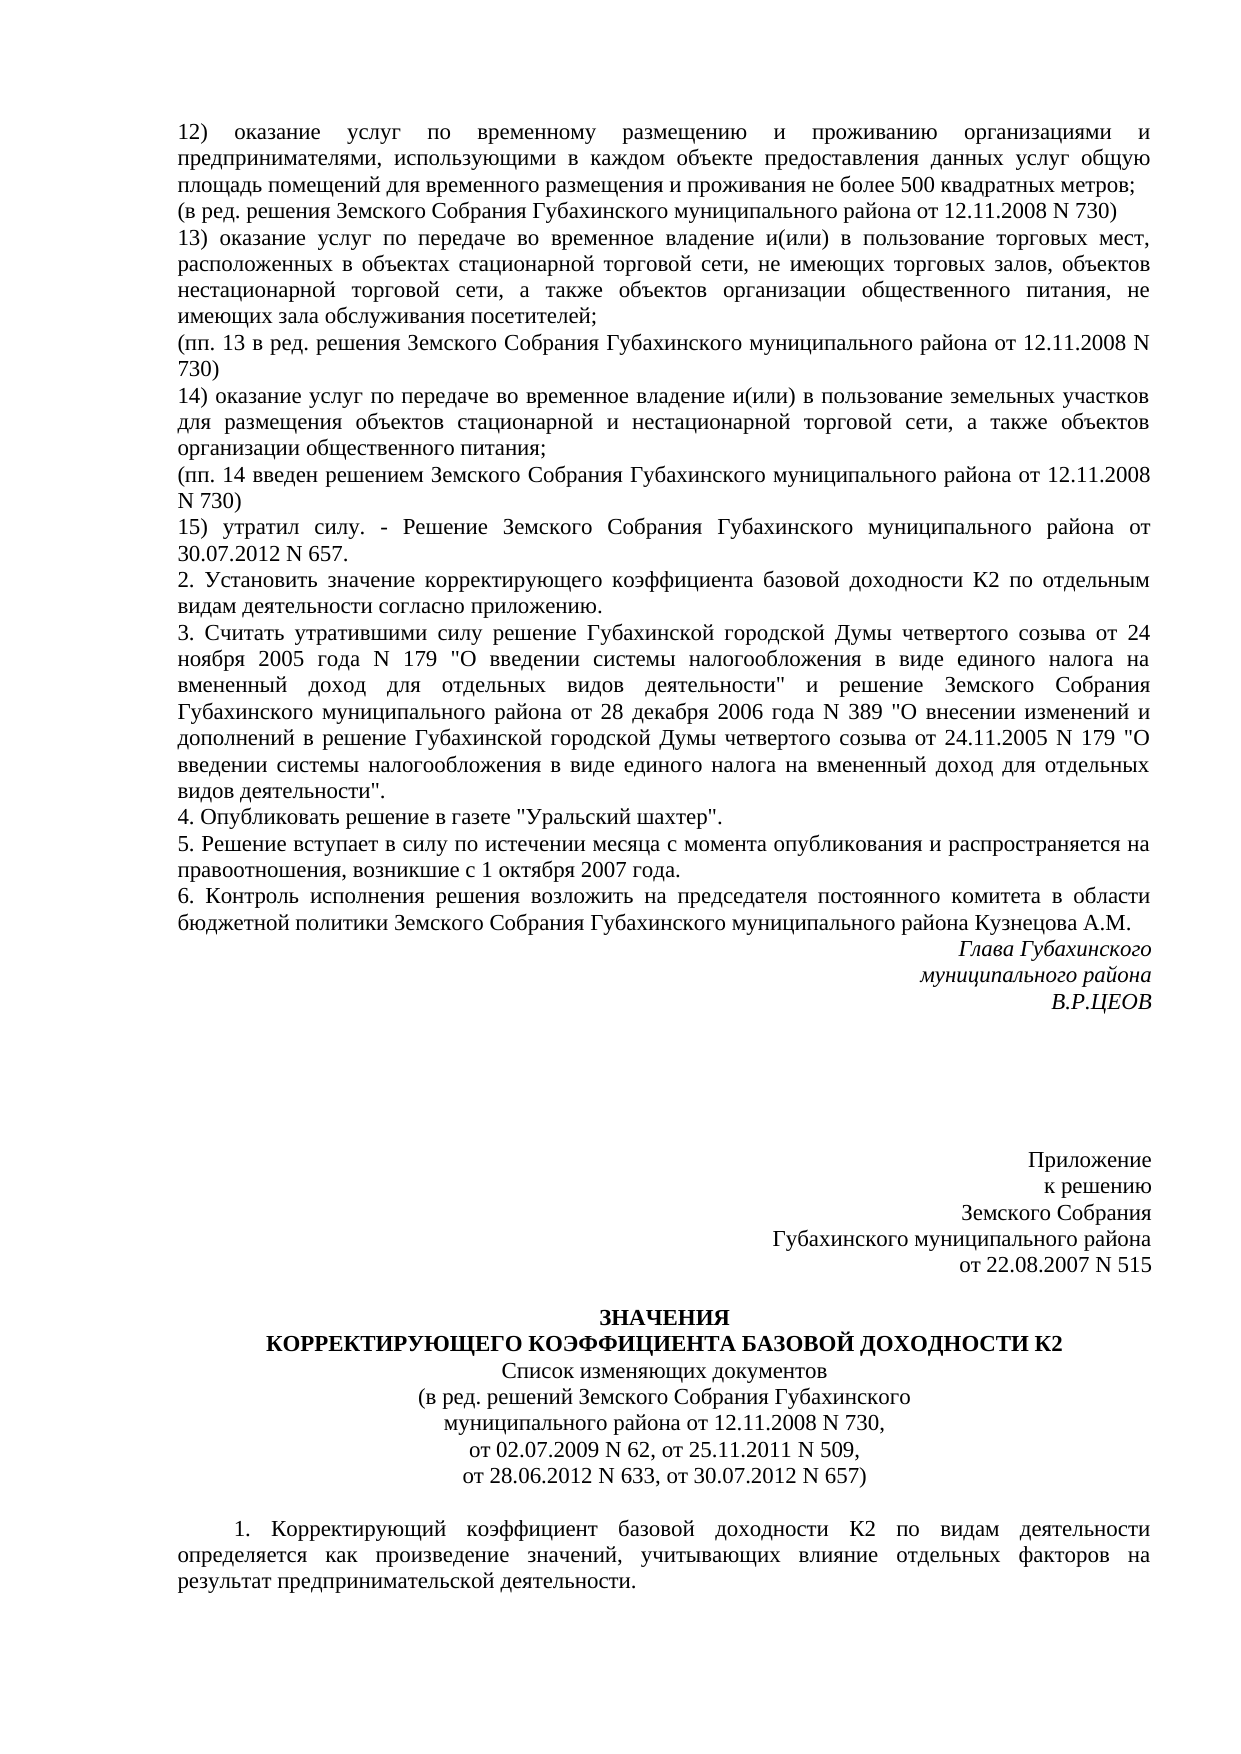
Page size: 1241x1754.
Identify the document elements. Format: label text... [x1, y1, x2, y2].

text от 22.08.2007 N 515 [177, 1251, 1152, 1278]
text 5. Решение вступает в силу по истечении месяца с момента опубликования и распространяется на правоотношения, возникшие с 1 октября 2007 года. [177, 830, 1152, 882]
text 15) утратил силу. - Решение Земского Собрания Губахинского муниципального района от 30.07.2012 N 657. [177, 513, 1152, 566]
text (в ред. решений Земского Собрания Губахинского [177, 1383, 1152, 1409]
text Приложение [177, 1146, 1152, 1172]
text Глава Губахинского [177, 935, 1152, 961]
text (пп. 13 в ред. решения Земского Собрания Губахинского муниципального района от 12.11.2008 N 730) [177, 329, 1152, 382]
text (пп. 14 введен решением Земского Собрания Губахинского муниципального района от 12.11.2008 N 730) [177, 461, 1152, 513]
text В.Р.ЦЕОВ [177, 988, 1152, 1014]
title КОРРЕКТИРУЮЩЕГО КОЭФФИЦИЕНТА БАЗОВОЙ ДОХОДНОСТИ К2 [177, 1330, 1152, 1357]
text муниципального района от 12.11.2008 N 730, [177, 1409, 1152, 1436]
text 4. Опубликовать решение в газете "Уральский шахтер". [177, 803, 1152, 830]
text 3. Считать утратившими силу решение Губахинской городской Думы четвертого созыва от 24 ноября 2005 года N 179 "О введении системы налогообложения в виде единого налога на вмененный доход для отдельных видов деятельности" и решение Земского Собрания Губахинского муниципального района от 28 декабря 2006 года N 389 "О внесении изменений и дополнений в решение Губахинской городской Думы четвертого созыва от 24.11.2005 N 179 "О введении системы налогообложения в виде единого налога на вмененный доход для отдельных видов деятельности". [177, 619, 1152, 803]
text (в ред. решения Земского Собрания Губахинского муниципального района от 12.11.2008 N 730) [177, 197, 1152, 223]
text от 28.06.2012 N 633, от 30.07.2012 N 657) [177, 1462, 1152, 1488]
text Земского Собрания [177, 1199, 1152, 1225]
text к решению [177, 1172, 1152, 1199]
text 14) оказание услуг по передаче во временное владение и(или) в пользование земельных участков для размещения объектов стационарной и нестационарной торговой сети, а также объектов организации общественного питания; [177, 382, 1152, 461]
text 13) оказание услуг по передаче во временное владение и(или) в пользование торговых мест, расположенных в объектах стационарной торговой сети, не имеющих торговых залов, объектов нестационарной торговой сети, а также объектов организации общественного питания, не имеющих зала обслуживания посетителей; [177, 223, 1152, 329]
text 12) оказание услуг по временному размещению и проживанию организациями и предпринимателями, использующими в каждом объекте предоставления данных услуг общую площадь помещений для временного размещения и проживания не более 500 квадратных метров; [177, 118, 1152, 197]
text 2. Установить значение корректирующего коэффициента базовой доходности К2 по отдельным видам деятельности согласно приложению. [177, 566, 1152, 619]
text Губахинского муниципального района [177, 1225, 1152, 1251]
text Список изменяющих документов [177, 1357, 1152, 1383]
text от 02.07.2009 N 62, от 25.11.2011 N 509, [177, 1436, 1152, 1462]
text муниципального района [177, 961, 1152, 988]
text 6. Контроль исполнения решения возложить на председателя постоянного комитета в области бюджетной политики Земского Собрания Губахинского муниципального района Кузнецова А.М. [177, 882, 1152, 935]
text 1. Корректирующий коэффициент базовой доходности К2 по видам деятельности определяется как произведение значений, учитывающих влияние отдельных факторов на результат предпринимательской деятельности. [177, 1515, 1152, 1594]
title ЗНАЧЕНИЯ [177, 1304, 1152, 1330]
